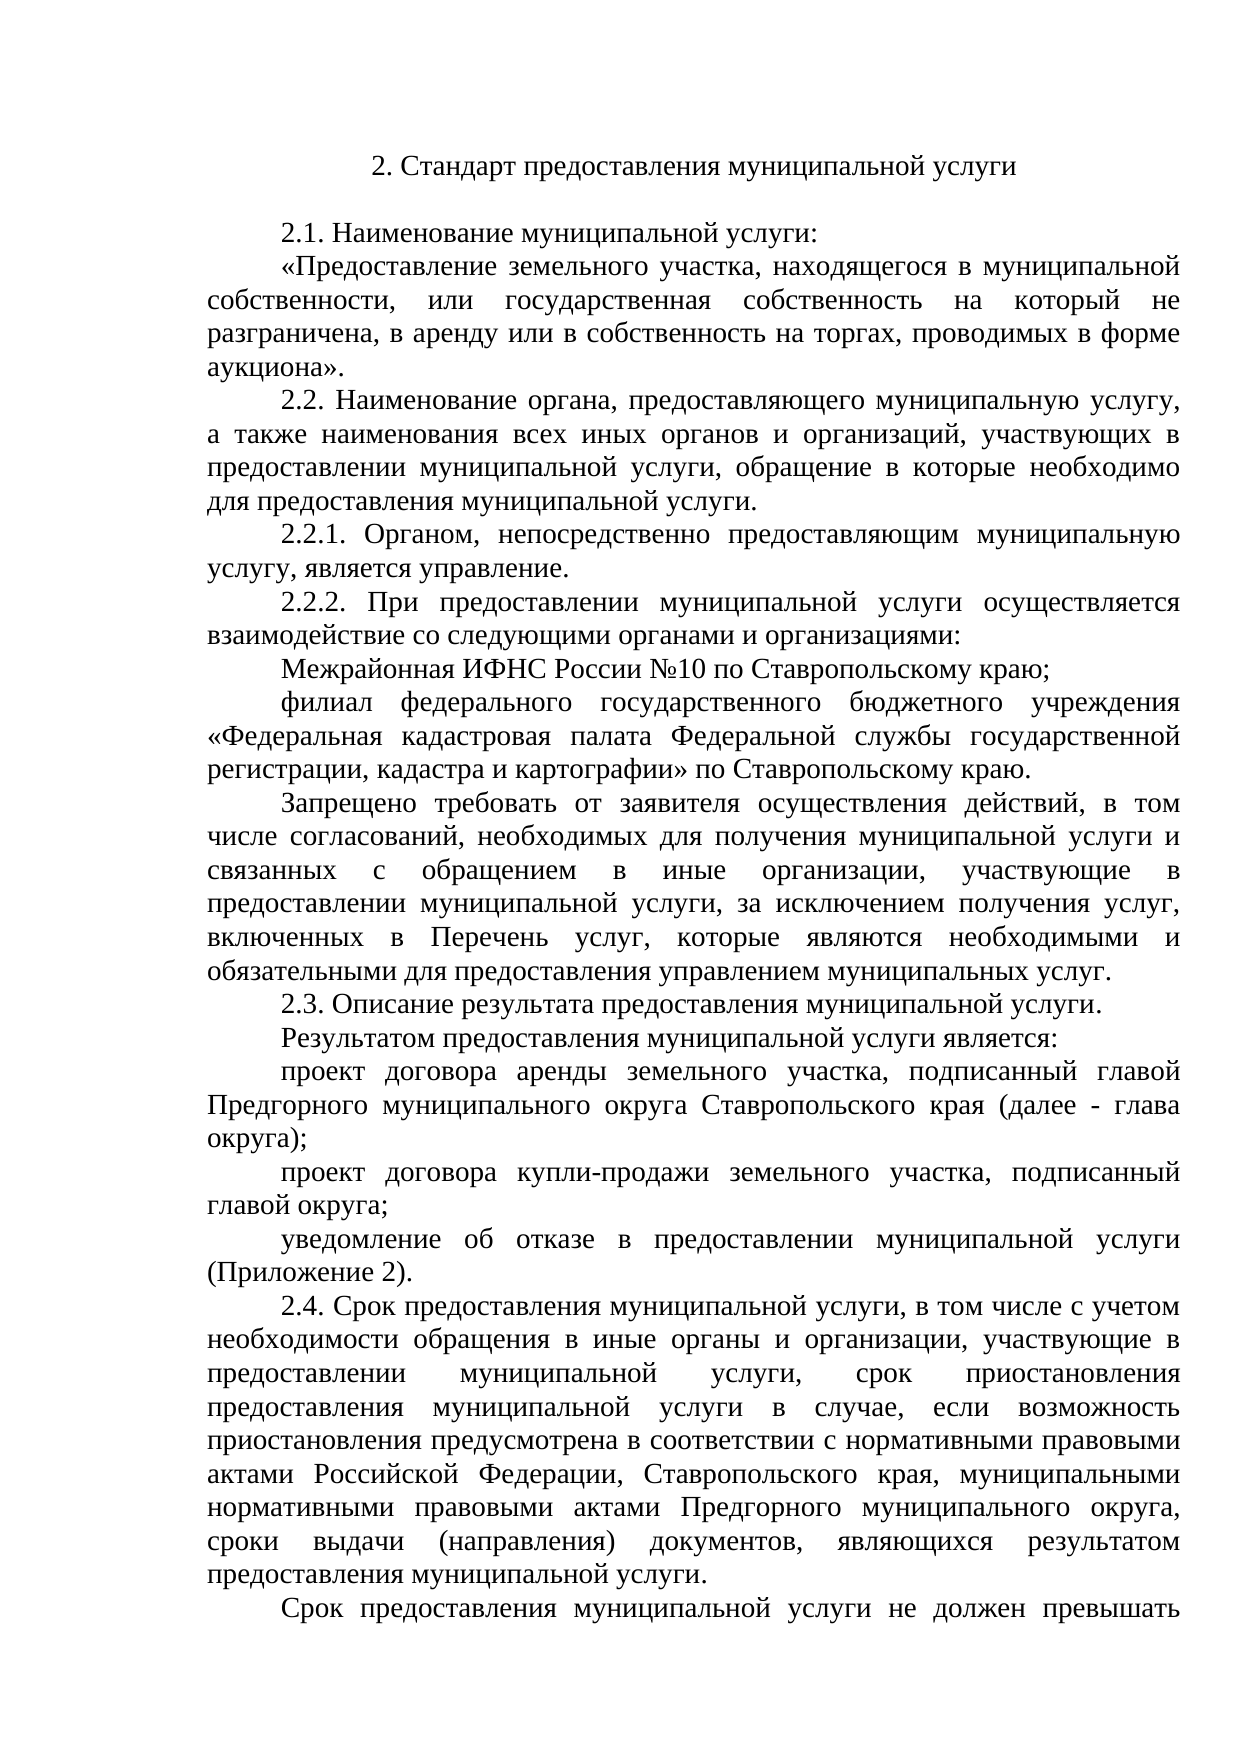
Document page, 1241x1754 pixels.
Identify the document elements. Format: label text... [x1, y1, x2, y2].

text проект договора купли-продажи земельного участка, подписанный главой округа; [207, 1154, 1181, 1221]
text уведомление об отказе в предоставлении муниципальной услуги (Приложение 2). [207, 1221, 1181, 1288]
text Межрайонная ИФНС России №10 по Ставропольскому краю; [207, 651, 1181, 684]
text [207, 1590, 1181, 1623]
text 2. Стандарт предоставления муниципальной услуги [207, 148, 1181, 181]
text 2.2.1. Органом, непосредственно предоставляющим муниципальную услугу, является управление. [207, 517, 1181, 584]
text 2.2. Наименование органа, предоставляющего муниципальную услугу, а также наименования всех иных органов и организаций, участвующих в предоставлении муниципальной услуги, обращение в которые необходимо для предоставления муниципальной услуги. [207, 382, 1181, 517]
text 2.1. Наименование муниципальной услуги: [207, 215, 1181, 248]
text 2.3. Описание результата предоставления муниципальной услуги. [207, 986, 1181, 1020]
text «Предоставление земельного участка, находящегося в муниципальной собственности, или государственная собственность на который не разграничена, в аренду или в собственность на торгах, проводимых в форме аукциона». [207, 248, 1181, 382]
text Результатом предоставления муниципальной услуги является: [207, 1020, 1181, 1053]
text 2.4. Срок предоставления муниципальной услуги, в том числе с учетом необходимости обращения в иные органы и организации, участвующие в предоставлении муниципальной услуги, срок приостановления предоставления муниципальной услуги в случае, если возможность приостановления предусмотрена в соответствии с нормативными правовыми актами Российской Федерации, Ставропольского края, муниципальными нормативными правовыми актами Предгорного муниципального округа, сроки выдачи (направления) документов, являющихся результатом предоставления муниципальной услуги. [207, 1288, 1181, 1590]
text проект договора аренды земельного участка, подписанный главой Предгорного муниципального округа Ставропольского края (далее - глава округа); [207, 1053, 1181, 1154]
text 2.2.2. При предоставлении муниципальной услуги осуществляется взаимодействие со следующими органами и организациями: [207, 584, 1181, 651]
text филиал федерального государственного бюджетного учреждения «Федеральная кадастровая палата Федеральной службы государственной регистрации, кадастра и картографии» по Ставропольскому краю. [207, 684, 1181, 785]
text Запрещено требовать от заявителя осуществления действий, в том числе согласований, необходимых для получения муниципальной услуги и связанных с обращением в иные организации, участвующие в предоставлении муниципальной услуги, за исключением получения услуг, включенных в Перечень услуг, которые являются необходимыми и обязательными для предоставления управлением муниципальных услуг. [207, 785, 1181, 986]
